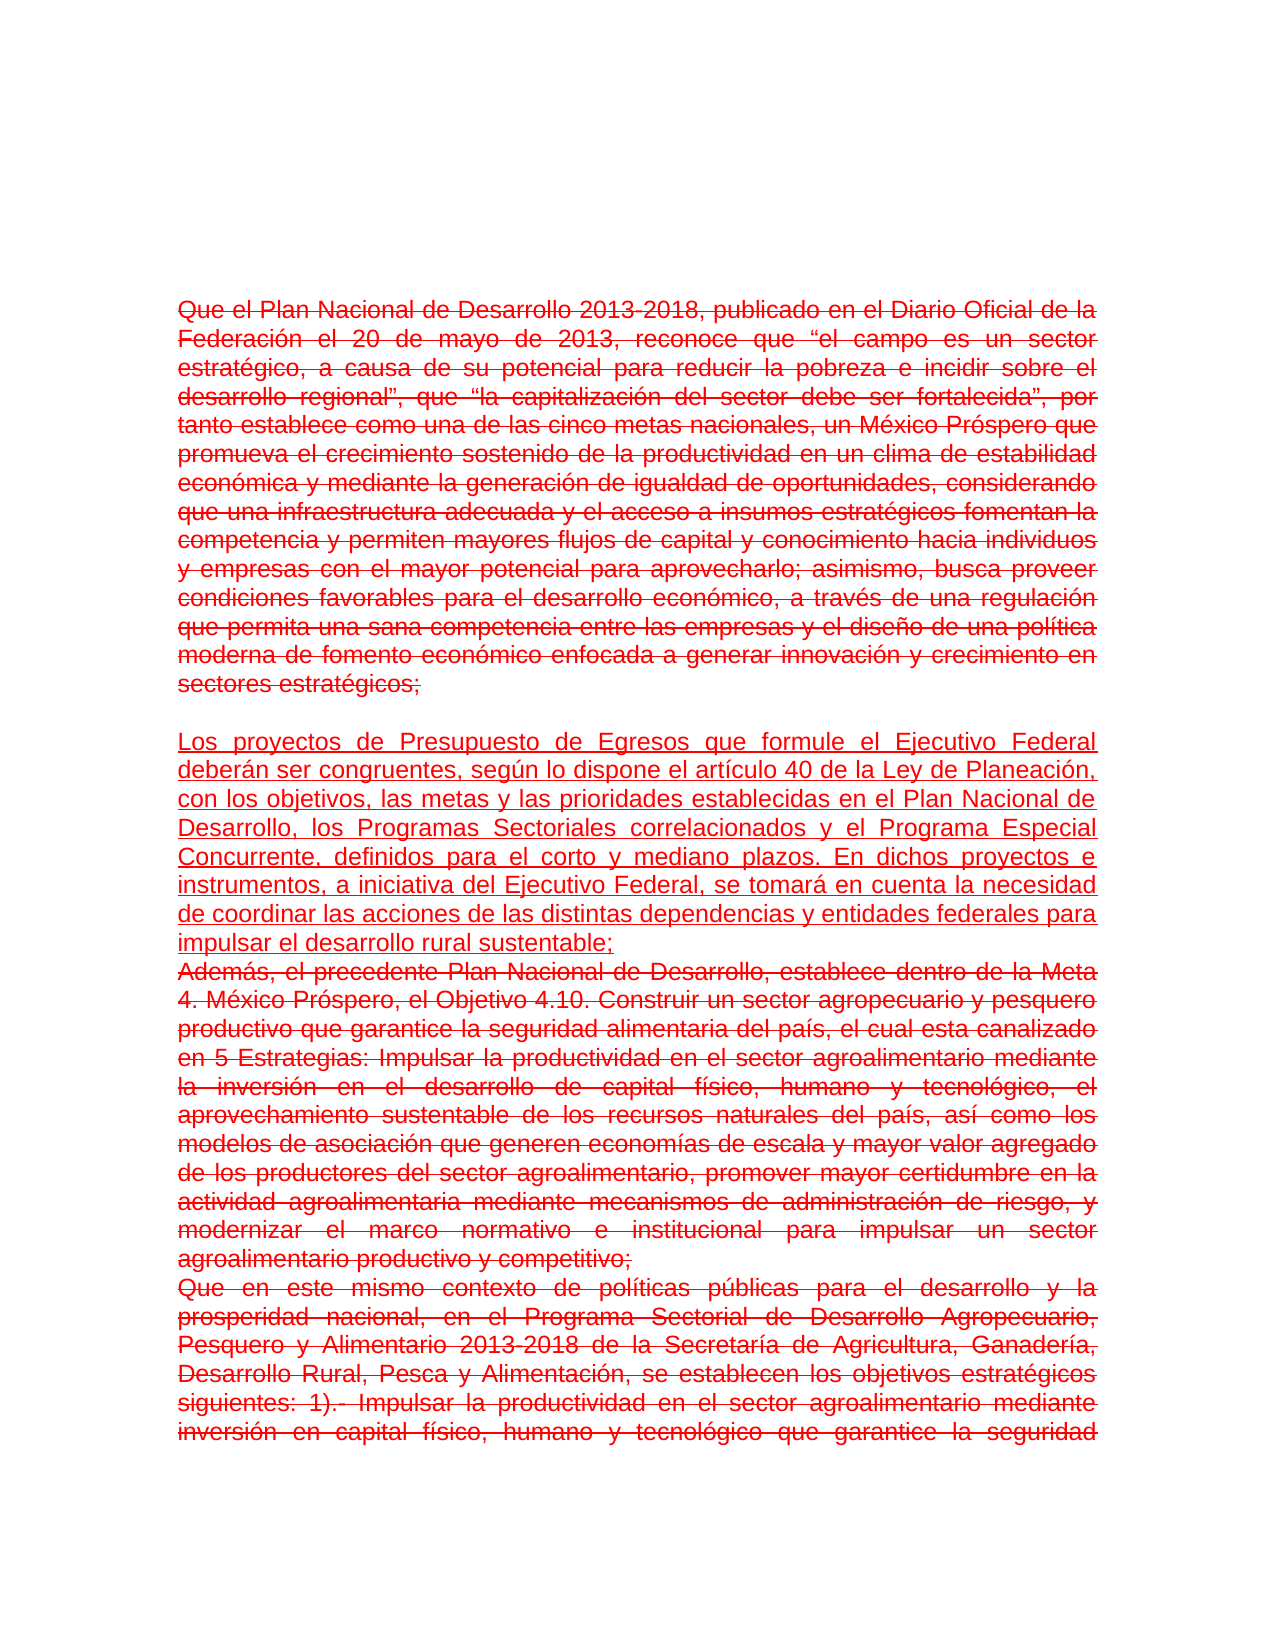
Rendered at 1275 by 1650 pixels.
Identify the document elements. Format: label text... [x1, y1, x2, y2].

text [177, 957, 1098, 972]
text Además, el precedente Plan Nacional de Desarrollo, establece dentro de la Meta 4. México Próspero, el Objetivo 4.10. Construir un sector agropecuario y pesquero productivo que garantice la seguridad alimentaria del país, el cual esta canalizado en 5 Estrategias: Impulsar la productividad en el sector agroalimentario mediante la inversión en el desarrollo de capital físico, humano y tecnológico, el aprovechamiento sustentable de los recursos naturales del país, así como los modelos de asociación que generen economías de escala y mayor valor agregado de los productores del sector agroalimentario, promover mayor certidumbre en la actividad agroalimentaria mediante mecanismos de administración de riesgo, y modernizar el marco normativo e institucional para impulsar un sector agroalimentario productivo y competitivo; [177, 1060, 1098, 1116]
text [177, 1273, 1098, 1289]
text Los proyectos de Presupuesto de Egresos que formule el Ejecutivo Federal deberán ser congruentes, según lo dispone el artículo 40 de la Ley de Planeación, con los objetivos, las metas y las prioridades establecidas en el Plan Nacional de Desarrollo, los Programas Sectoriales correlacionados y el Programa Especial Concurrente, definidos para el corto y mediano plazos. En dichos proyectos e instrumentos, a iniciativa del Ejecutivo Federal, se tomará en cuenta la necesidad de coordinar las acciones de las distintas dependencias y entidades federales para impulsar el desarrollo rural sustentable; [177, 781, 1098, 838]
text Además, el precedente Plan Nacional de Desarrollo, establece dentro de la Meta 4. México Próspero, el Objetivo 4.10. Construir un sector agropecuario y pesquero productivo que garantice la seguridad alimentaria del país, el cual esta canalizado en 5 Estrategias: Impulsar la productividad en el sector agroalimentario mediante la inversión en el desarrollo de capital físico, humano y tecnológico, el aprovechamiento sustentable de los recursos naturales del país, así como los modelos de asociación que generen economías de escala y mayor valor agregado de los productores del sector agroalimentario, promover mayor certidumbre en la actividad agroalimentaria mediante mecanismos de administración de riesgo, y modernizar el marco normativo e institucional para impulsar un sector agroalimentario productivo y competitivo; [177, 974, 1098, 1030]
text Que el Plan Nacional de Desarrollo 2013-2018, publicado en el Diario Oficial de la Federación el 20 de mayo de 2013, reconoce que “el campo es un sector estratégico, a causa de su potencial para reducir la pobreza e incidir sobre el desarrollo regional”, que “la capitalización del sector debe ser fortalecida”, por tanto establece como una de las cinco metas nacionales, un México Próspero que promueva el crecimiento sostenido de la productividad en un clima de estabilidad económica y mediante la generación de igualdad de oportunidades, considerando que una infraestructura adecuada y el acceso a insumos estratégicos fomentan la competencia y permiten mayores flujos de capital y conocimiento hacia individuos y empresas con el mayor potencial para aprovecharlo; asimismo, busca proveer condiciones favorables para el desarrollo económico, a través de una regulación que permita una sana competencia entre las empresas y el diseño de una política moderna de fomento económico enfocada a generar innovación y crecimiento en sectores estratégicos; [177, 427, 1098, 512]
text Los proyectos de Presupuesto de Egresos que formule el Ejecutivo Federal deberán ser congruentes, según lo dispone el artículo 40 de la Ley de Planeación, con los objetivos, las metas y las prioridades establecidas en el Plan Nacional de Desarrollo, los Programas Sectoriales correlacionados y el Programa Especial Concurrente, definidos para el corto y mediano plazos. En dichos proyectos e instrumentos, a iniciativa del Ejecutivo Federal, se tomará en cuenta la necesidad de coordinar las acciones de las distintas dependencias y entidades federales para impulsar el desarrollo rural sustentable; [177, 839, 1098, 895]
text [177, 1405, 1098, 1432]
text Que el Plan Nacional de Desarrollo 2013-2018, publicado en el Diario Oficial de la Federación el 20 de mayo de 2013, reconoce que “el campo es un sector estratégico, a causa de su potencial para reducir la pobreza e incidir sobre el desarrollo regional”, que “la capitalización del sector debe ser fortalecida”, por tanto establece como una de las cinco metas nacionales, un México Próspero que promueva el crecimiento sostenido de la productividad en un clima de estabilidad económica y mediante la generación de igualdad de oportunidades, considerando que una infraestructura adecuada y el acceso a insumos estratégicos fomentan la competencia y permiten mayores flujos de capital y conocimiento hacia individuos y empresas con el mayor potencial para aprovecharlo; asimismo, busca proveer condiciones favorables para el desarrollo económico, a través de una regulación que permita una sana competencia entre las empresas y el diseño de una política moderna de fomento económico enfocada a generar innovación y crecimiento en sectores estratégicos; [177, 600, 1098, 698]
